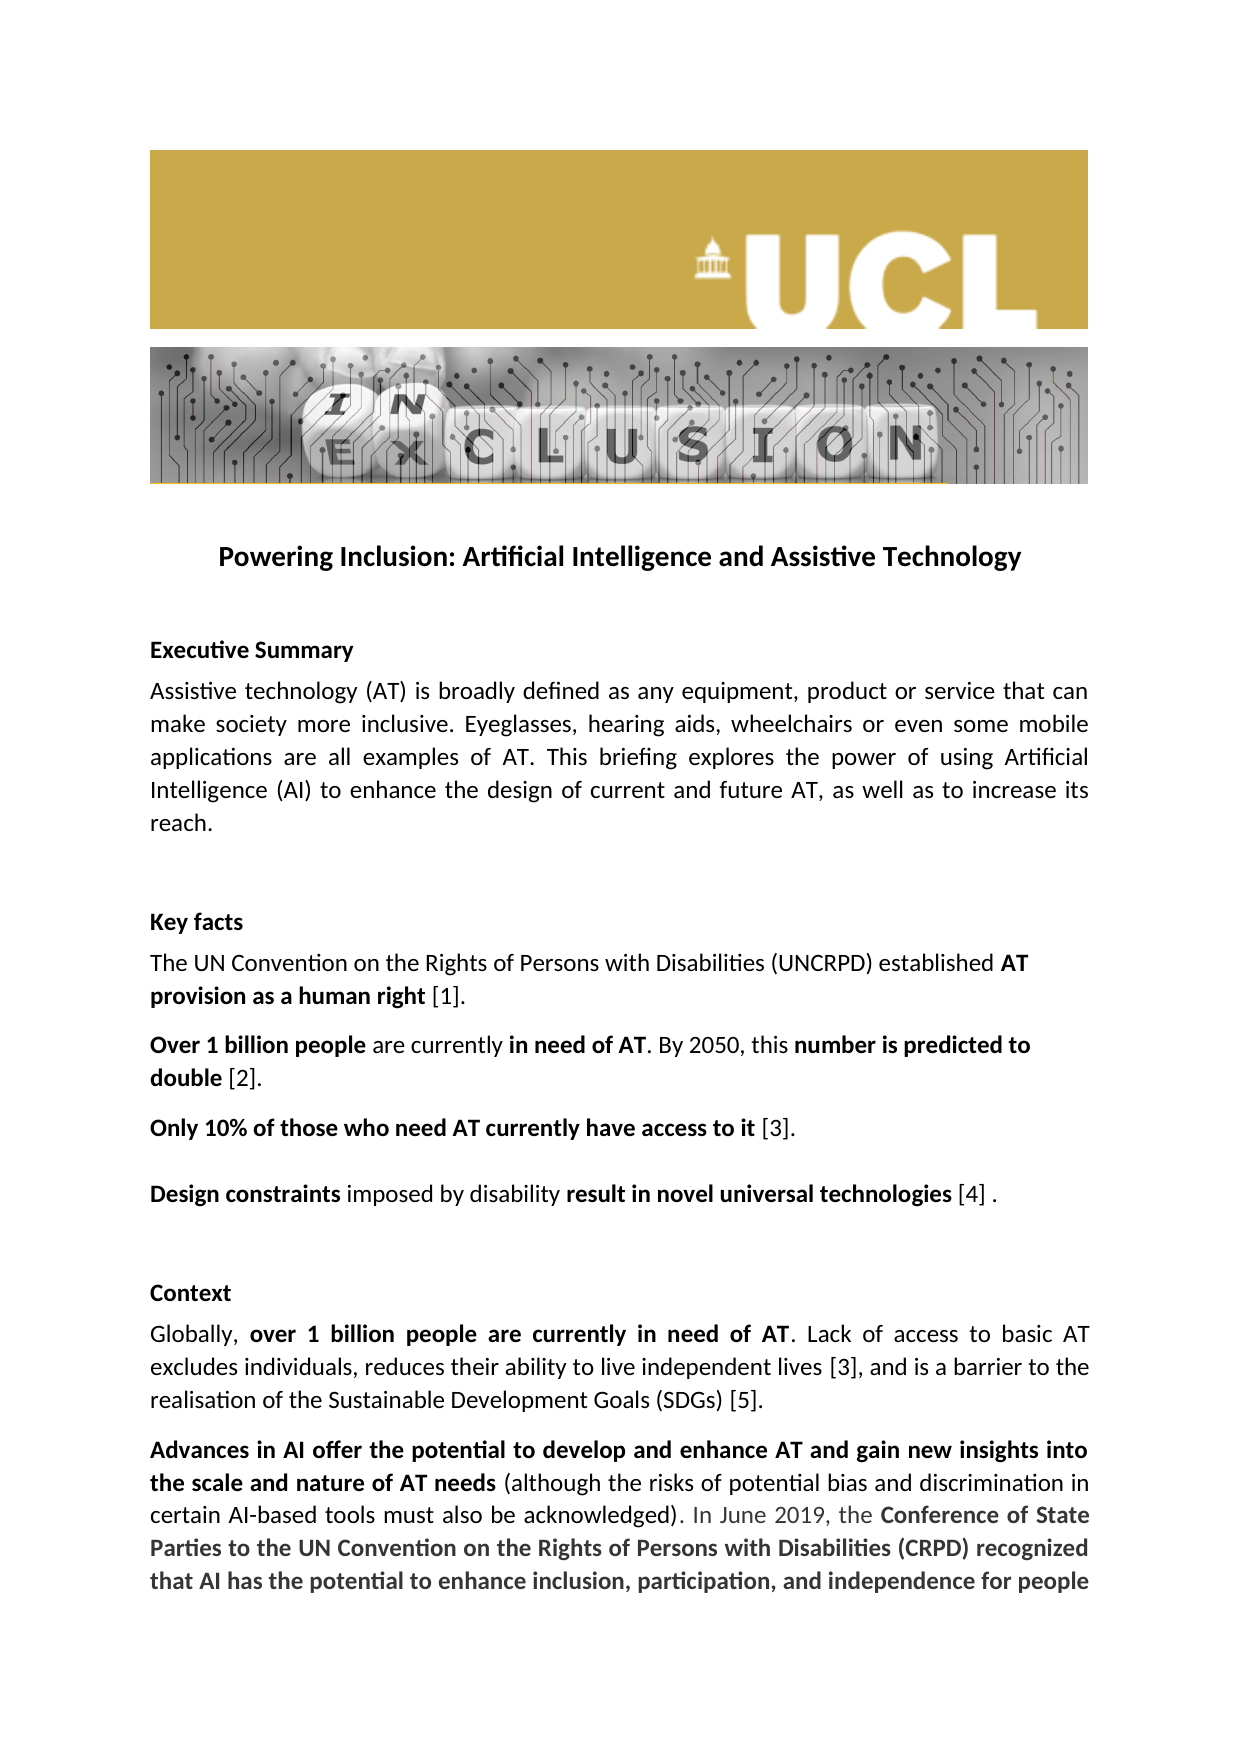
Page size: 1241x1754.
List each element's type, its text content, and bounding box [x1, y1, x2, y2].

subtitle Key facts [150, 906, 1090, 936]
text Globally, over 1 billion people are currently in need of AT. Lack of access to basic AT excludes individuals, reduces their ability to live independent lives [3], and is a barrier to the realisation of the Sustainable Development Goals (SDGs) [5]. [150, 1318, 1090, 1415]
text Assistive technology (AT) is broadly defined as any equipment, product or service that can make society more inclusive. Eyeglasses, hearing aids, wheelchairs or even some mobile applications are all examples of AT. This briefing explores the power of using Artificial Intelligence (AI) to enhance the design of current and future AT, as well as to increase its reach. [150, 675, 1090, 837]
subtitle Executive Summary [150, 634, 1090, 664]
text Only 10% of those who need AT currently have access to it [3]. Design constraints imposed by disability result in novel universal technologies [4] . [150, 1112, 1090, 1208]
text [150, 1434, 1090, 1596]
subtitle Powering Inclusion: Artificial Intelligence and Assistive Technology [150, 538, 1090, 574]
text The UN Convention on the Rights of Persons with Disabilities (UNCRPD) established AT provision as a human right [1]. [150, 947, 1090, 1011]
text Over 1 billion people are currently in need of AT. By 2050, this number is predicted to double [2]. [150, 1030, 1090, 1093]
picture [150, 347, 1088, 484]
subtitle Context [150, 1277, 1090, 1308]
